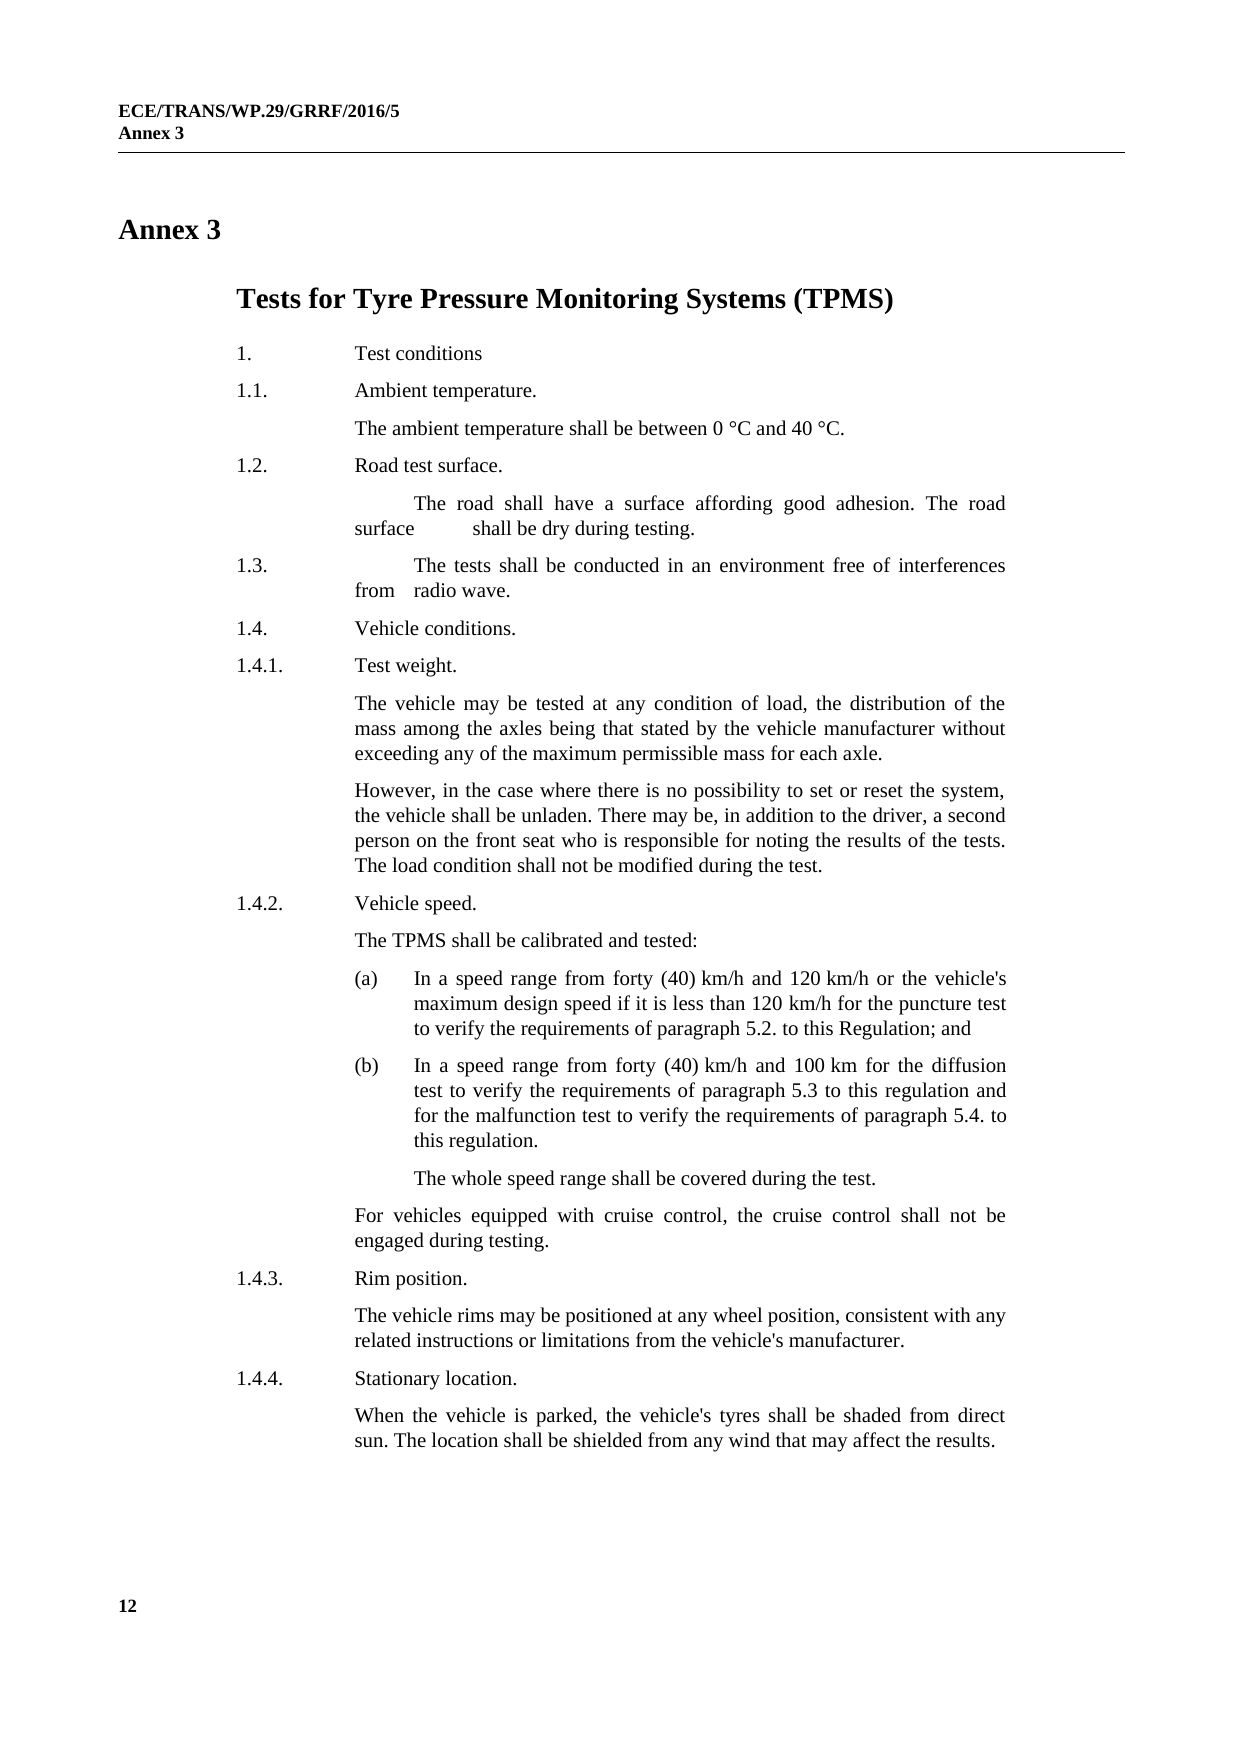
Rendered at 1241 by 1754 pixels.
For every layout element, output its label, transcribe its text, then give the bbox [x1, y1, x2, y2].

text 1.4.1. Test weight. [236, 652, 1007, 677]
text The vehicle rims may be positioned at any wheel position, consistent with any related instructions or limitations from the vehicle's manufacturer. [236, 1302, 1007, 1352]
text The road shall have a surface affording good adhesion. The road surface shall be dry during testing. [236, 490, 1007, 540]
text The vehicle may be tested at any condition of load, the distribution of the mass among the axles being that stated by the vehicle manufacturer without exceeding any of the maximum permissible mass for each axle. [236, 690, 1007, 765]
text For vehicles equipped with cruise control, the cruise control shall not be engaged during testing. [236, 1202, 1007, 1252]
text When the vehicle is parked, the vehicle's tyres shall be shaded from direct sun. The location shall be shielded from any wind that may affect the results. [236, 1402, 1007, 1452]
text 1.4.3. Rim position. [236, 1265, 1007, 1290]
text However, in the case where there is no possibility to set or reset the system, the vehicle shall be unladen. There may be, in addition to the driver, a second person on the front seat who is responsible for noting the results of the tests. The load condition shall not be modified during the test. [236, 777, 1007, 877]
text The whole speed range shall be covered during the test. [236, 1165, 1007, 1190]
text (a) In a speed range from forty (40) km/h and 120 km/h or the vehicle's maximum design speed if it is less than 120 km/h for the puncture test to verify the requirements of paragraph 5.2. to this Regulation; and [354, 965, 1007, 1040]
text 1.2. Road test surface. [236, 452, 1007, 477]
text 1. Test conditions [236, 340, 1007, 365]
text The ambient temperature shall be between 0 °C and 40 °C. [236, 415, 1007, 440]
text 1.4.2. Vehicle speed. [236, 890, 1007, 915]
text 1.4.4. Stationary location. [236, 1365, 1007, 1390]
text Tests for Tyre Pressure Monitoring Systems (TPMS) [118, 283, 1007, 315]
text 1.1. Ambient temperature. [236, 377, 1007, 402]
text The TPMS shall be calibrated and tested: [236, 927, 1007, 952]
text 1.4. Vehicle conditions. [236, 615, 1007, 640]
text (b) In a speed range from forty (40) km/h and 100 km for the diffusion test to verify the requirements of paragraph 5.3 to this regulation and for the malfunction test to verify the requirements of paragraph 5.4. to this regulation. [354, 1052, 1007, 1152]
text 1.3. The tests shall be conducted in an environment free of interferences from radio wave. [236, 552, 1007, 602]
text Annex 3 [118, 215, 1007, 246]
